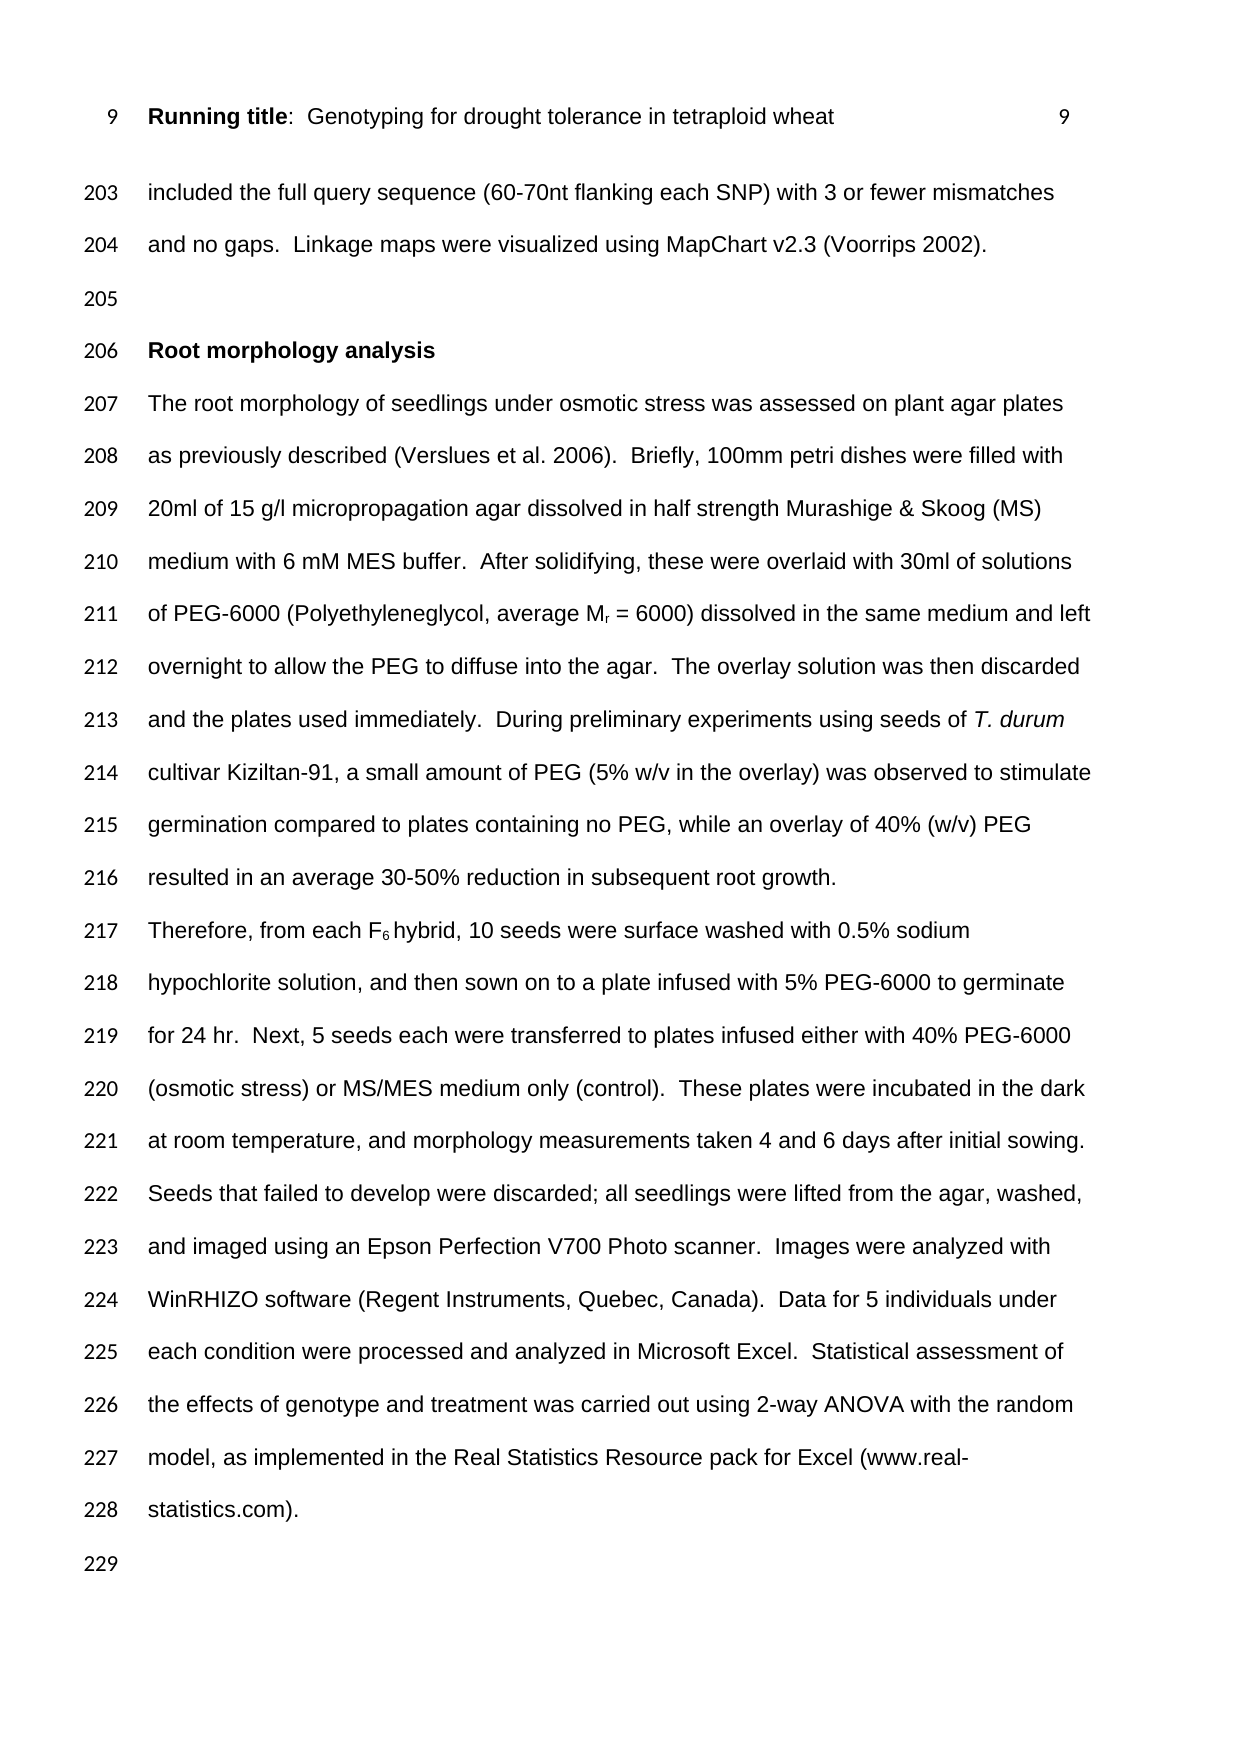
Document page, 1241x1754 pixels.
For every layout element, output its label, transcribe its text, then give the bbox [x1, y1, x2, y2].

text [148, 179, 1093, 258]
text The root morphology of seedlings under osmotic stress was assessed on plant agar plates as previously described (Verslues et al. 2006). Briefly, 100mm petri dishes were filled with 20ml of 15 g/l micropropagation agar dissolved in half strength Murashige & Skoog (MS) medium with 6 mM MES buffer. After solidifying, these were overlaid with 30ml of solutions of PEG-6000 (Polyethyleneglycol, average Mr = 6000) dissolved in the same medium and left overnight to allow the PEG to diffuse into the agar. The overlay solution was then discarded and the plates used immediately. During preliminary experiments using seeds of T. durum cultivar Kiziltan-91, a small amount of PEG (5% w/v in the overlay) was observed to stimulate germination compared to plates containing no PEG, while an overlay of 40% (w/v) PEG resulted in an average 30-50% reduction in subsequent root growth. [148, 389, 1093, 890]
text Root morphology analysis [148, 337, 1093, 363]
text Therefore, from each F6 hybrid, 10 seeds were surface washed with 0.5% sodium hypochlorite solution, and then sown on to a plate infused with 5% PEG-6000 to germinate for 24 hr. Next, 5 seeds each were transferred to plates infused either with 40% PEG-6000 (osmotic stress) or MS/MES medium only (control). These plates were incubated in the dark at room temperature, and morphology measurements taken 4 and 6 days after initial sowing. Seeds that failed to develop were discarded; all seedlings were lifted from the agar, washed, and imaged using an Epson Perfection V700 Photo scanner. Images were analyzed with WinRHIZO software (Regent Instruments, Quebec, Canada). Data for 5 individuals under each condition were processed and analyzed in Microsoft Excel. Statistical assessment of the effects of genotype and treatment was carried out using 2-way ANOVA with the random model, as implemented in the Real Statistics Resource pack for Excel (www.real-statistics.com). [148, 917, 1093, 1523]
